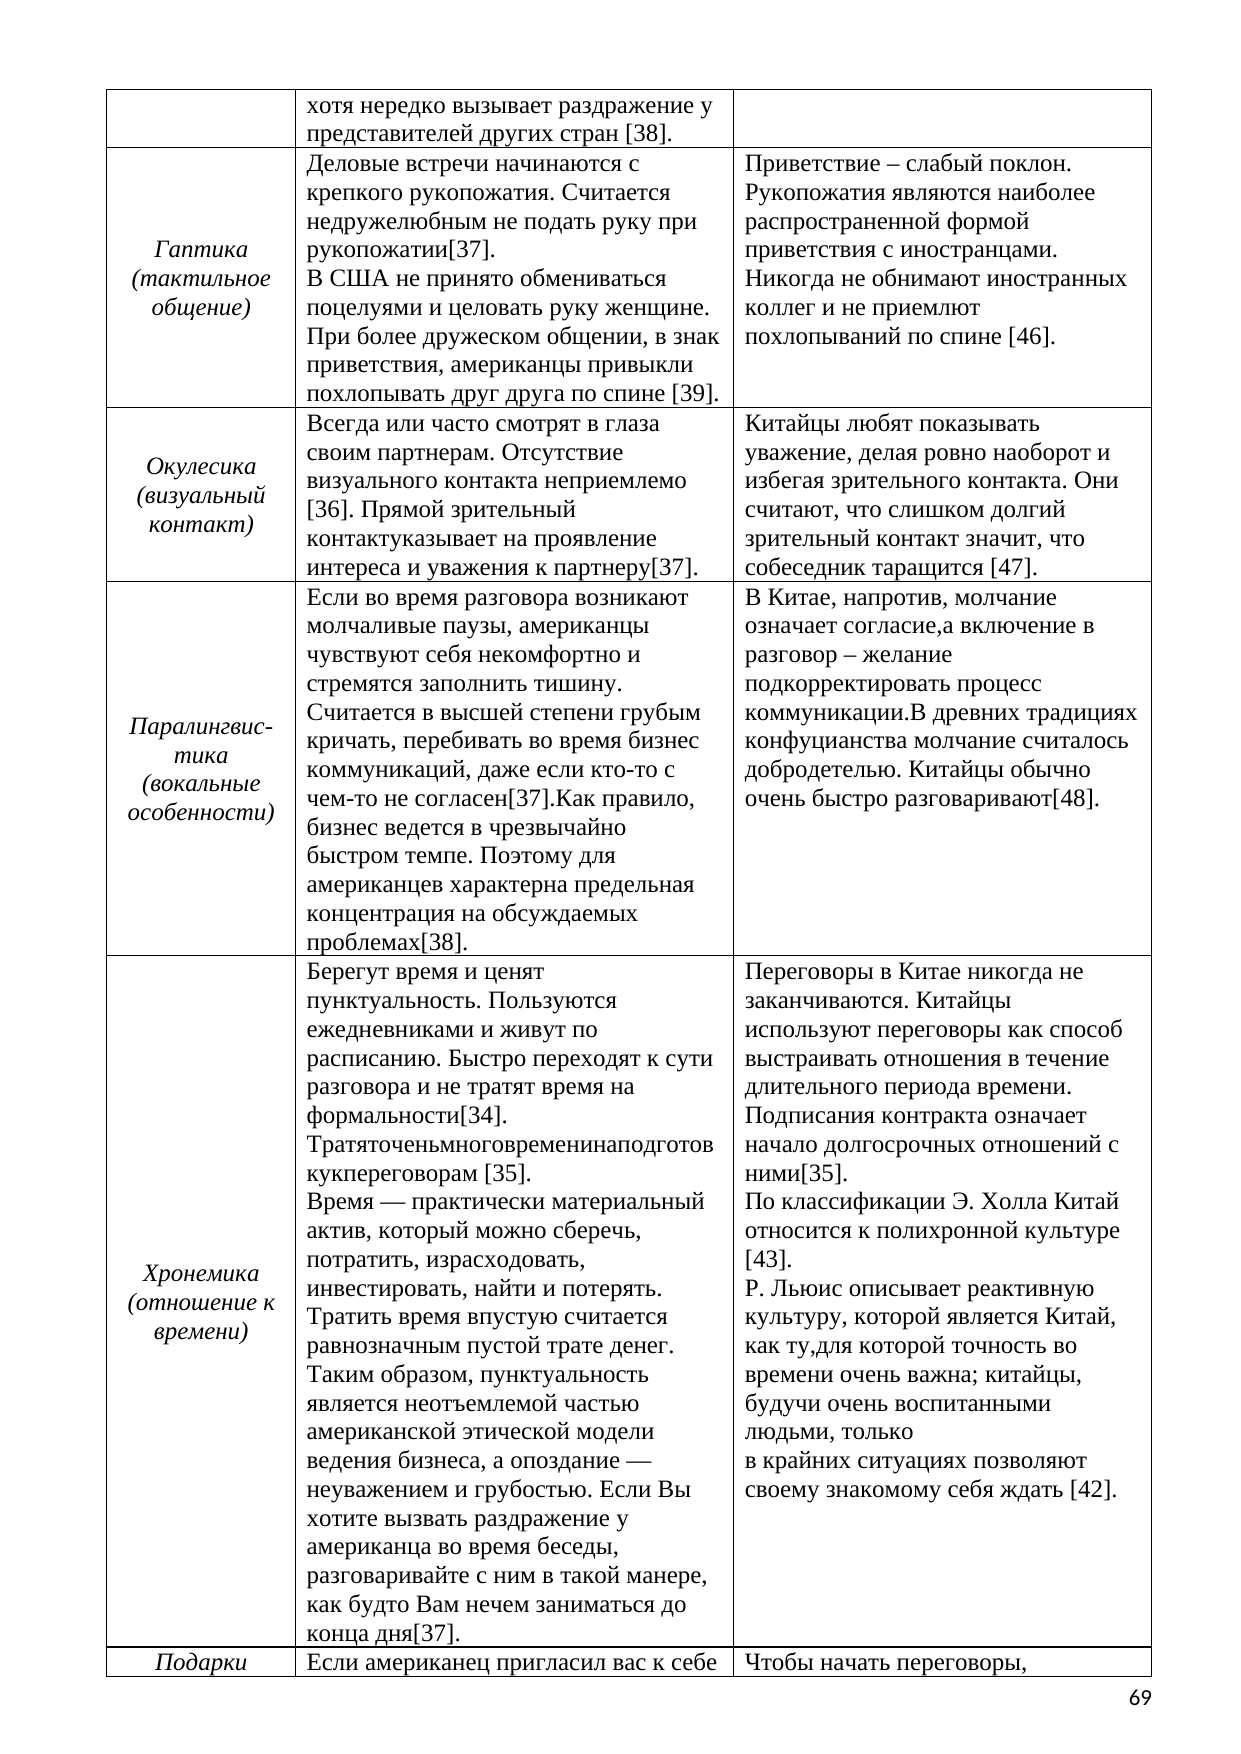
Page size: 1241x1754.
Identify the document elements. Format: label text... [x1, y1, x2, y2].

table_cell Гаптика (тактильное общение) [107, 148, 295, 407]
table_cell Хронемика (отношение к времени) [107, 956, 295, 1646]
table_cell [734, 90, 1151, 147]
table_cell Всегда или часто смотрят в глаза своим партнерам. Отсутствие визуального контакта неприемлемо [36]. Прямой зрительный контактуказывает на проявление интереса и уважения к партнеру[37]. [296, 408, 733, 581]
table_cell Переговоры в Китае никогда не заканчиваются. Китайцы используют переговоры как способ выстраивать отношения в течение длительного периода времени. Подписания контракта означает начало долгосрочных отношений с ними[35]. По классификации Э. Холла Китай относится к полихронной культуре [43]. Р. Льюис описывает реактивную культуру, которой является Китай, как ту,для которой точность во времени очень важна; китайцы, будучи очень воспитанными людьми, только в крайних ситуациях позволяют своему знакомому себя ждать [42]. [734, 956, 1151, 1646]
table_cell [296, 90, 733, 147]
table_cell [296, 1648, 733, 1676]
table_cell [107, 90, 295, 147]
table_cell Приветствие – слабый поклон. Рукопожатия являются наиболее распространенной формой приветствия с иностранцами. Никогда не обнимают иностранных коллег и не приемлют похлопываний по спине [46]. [734, 148, 1151, 407]
table_cell Подарки [107, 1648, 295, 1676]
table_cell Деловые встречи начинаются с крепкого рукопожатия. Считается недружелюбным не подать руку при рукопожатии[37]. В США не принято обмениваться поцелуями и целовать руку женщине. При более дружеском общении, в знак приветствия, американцы привыкли похлопывать друг друга по спине [39]. [296, 148, 733, 407]
table_cell В Китае, напротив, молчание означает согласие,а включение в разговор – желание подкорректировать процесс коммуникации.В древних традициях конфуцианства молчание считалось добродетелью. Китайцы обычно очень быстро разговаривают[48]. [734, 582, 1151, 955]
table_cell Китайцы любят показывать уважение, делая ровно наоборот и избегая зрительного контакта. Они считают, что слишком долгий зрительный контакт значит, что собеседник таращится [47]. [734, 408, 1151, 581]
table_cell Если во время разговора возникают молчаливые паузы, американцы чувствуют себя некомфортно и стремятся заполнить тишину. Считается в высшей степени грубым кричать, перебивать во время бизнес коммуникаций, даже если кто-то с чем-то не согласен[37].Как правило, бизнес ведется в чрезвычайно быстром темпе. Поэтому для американцев характерна предельная концентрация на обсуждаемых проблемах[38]. [296, 582, 733, 955]
table_cell Паралингвис-тика (вокальные особенности) [107, 582, 295, 955]
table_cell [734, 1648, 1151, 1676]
table_cell Берегут время и ценят пунктуальность. Пользуются ежедневниками и живут по расписанию. Быстро переходят к сути разговора и не тратят время на формальности[34]. Тратяточеньмноговременинаподготовкукпереговорам [35]. Время — практически материальный актив, который можно сберечь, потратить, израсходовать, инвестировать, найти и потерять. Тратить время впустую считается равнозначным пустой трате денег. Таким образом, пунктуальность является неотъемлемой частью американской этической модели ведения бизнеса, а опоздание — неуважением и грубостью. Если Вы хотите вызвать раздражение у американца во время беседы, разговаривайте с ним в такой манере, как будто Вам нечем заниматься до конца дня[37]. [296, 956, 733, 1646]
table_cell Окулесика (визуальный контакт) [107, 408, 295, 581]
